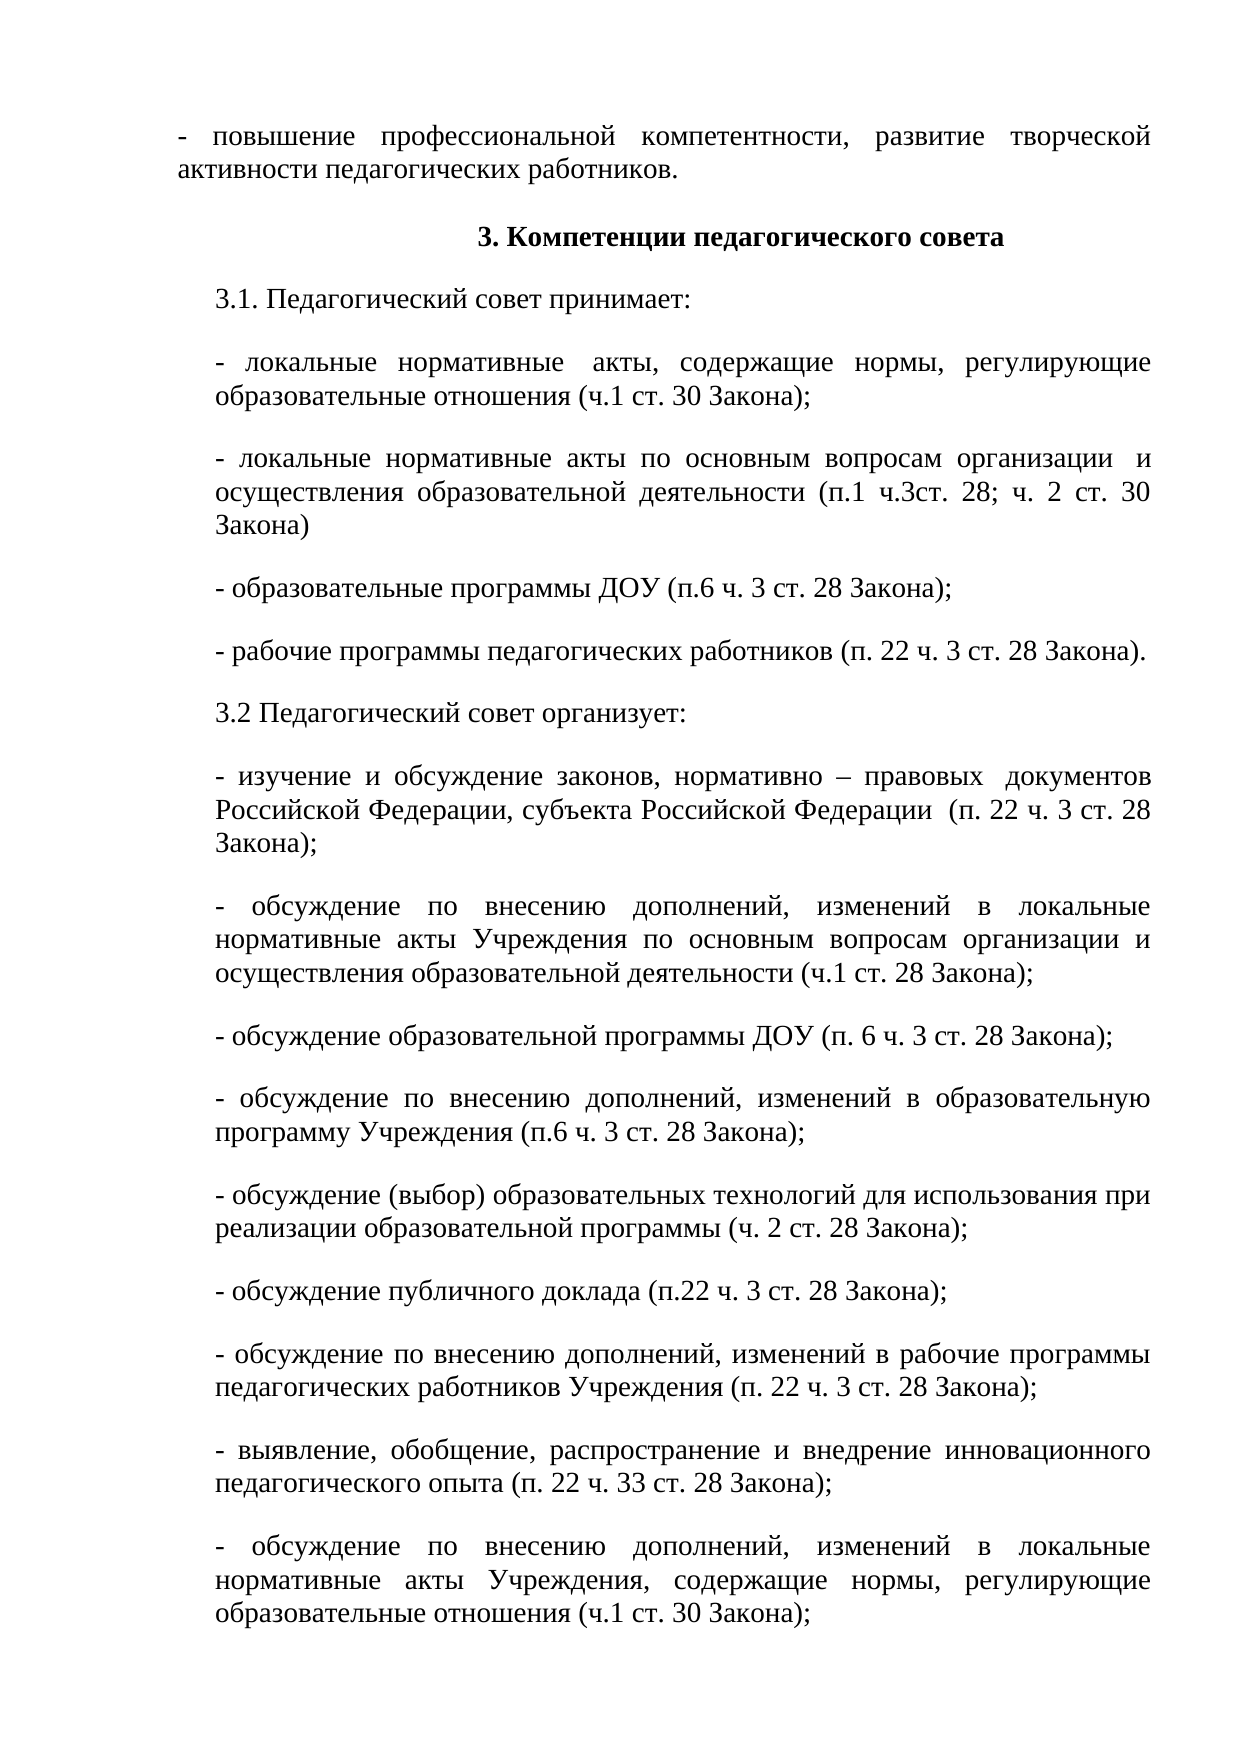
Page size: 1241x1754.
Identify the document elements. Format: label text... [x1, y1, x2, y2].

text - локальные нормативные акты, содержащие нормы, регулирующие образовательные отношения (ч.1 ст. 30 Закона); [215, 344, 1152, 411]
text 3. Компетенции педагогического совета [477, 219, 1152, 252]
text - обсуждение по внесению дополнений, изменений в образовательную программу Учреждения (п.6 ч. 3 ст. 28 Закона); [215, 1081, 1152, 1148]
text - выявление, обобщение, распространение и внедрение инновационного педагогического опыта (п. 22 ч. 33 ст. 28 Закона); [215, 1432, 1152, 1499]
text - рабочие программы педагогических работников (п. 22 ч. 3 ст. 28 Закона). [215, 633, 1152, 666]
text - локальные нормативные акты по основным вопросам организации и осуществления образовательной деятельности (п.1 ч.3ст. 28; ч. 2 ст. 30 Закона) [215, 440, 1152, 541]
text - обсуждение по внесению дополнений, изменений в рабочие программы педагогических работников Учреждения (п. 22 ч. 3 ст. 28 Закона); [215, 1336, 1152, 1403]
text - обсуждение публичного доклада (п.22 ч. 3 ст. 28 Закона); [215, 1273, 1152, 1307]
text - обсуждение по внесению дополнений, изменений в локальные нормативные акты Учреждения, содержащие нормы, регулирующие образовательные отношения (ч.1 ст. 30 Закона); [215, 1528, 1152, 1629]
text - повышение профессиональной компетентности, развитие творческой активности педагогических работников. [177, 118, 1152, 185]
text 3.1. Педагогический совет принимает: [215, 281, 1152, 315]
text - изучение и обсуждение законов, нормативно – правовых документов Российской Федерации, субъекта Российской Федерации (п. 22 ч. 3 ст. 28 Закона); [215, 758, 1152, 859]
text - образовательные программы ДОУ (п.6 ч. 3 ст. 28 Закона); [215, 570, 1152, 604]
text - обсуждение по внесению дополнений, изменений в локальные нормативные акты Учреждения по основным вопросам организации и осуществления образовательной деятельности (ч.1 ст. 28 Закона); [215, 888, 1152, 989]
text - обсуждение (выбор) образовательных технологий для использования при реализации образовательной программы (ч. 2 ст. 28 Закона); [215, 1177, 1152, 1244]
text - обсуждение образовательной программы ДОУ (п. 6 ч. 3 ст. 28 Закона); [215, 1018, 1152, 1051]
text 3.2 Педагогический совет организует: [215, 696, 1152, 729]
